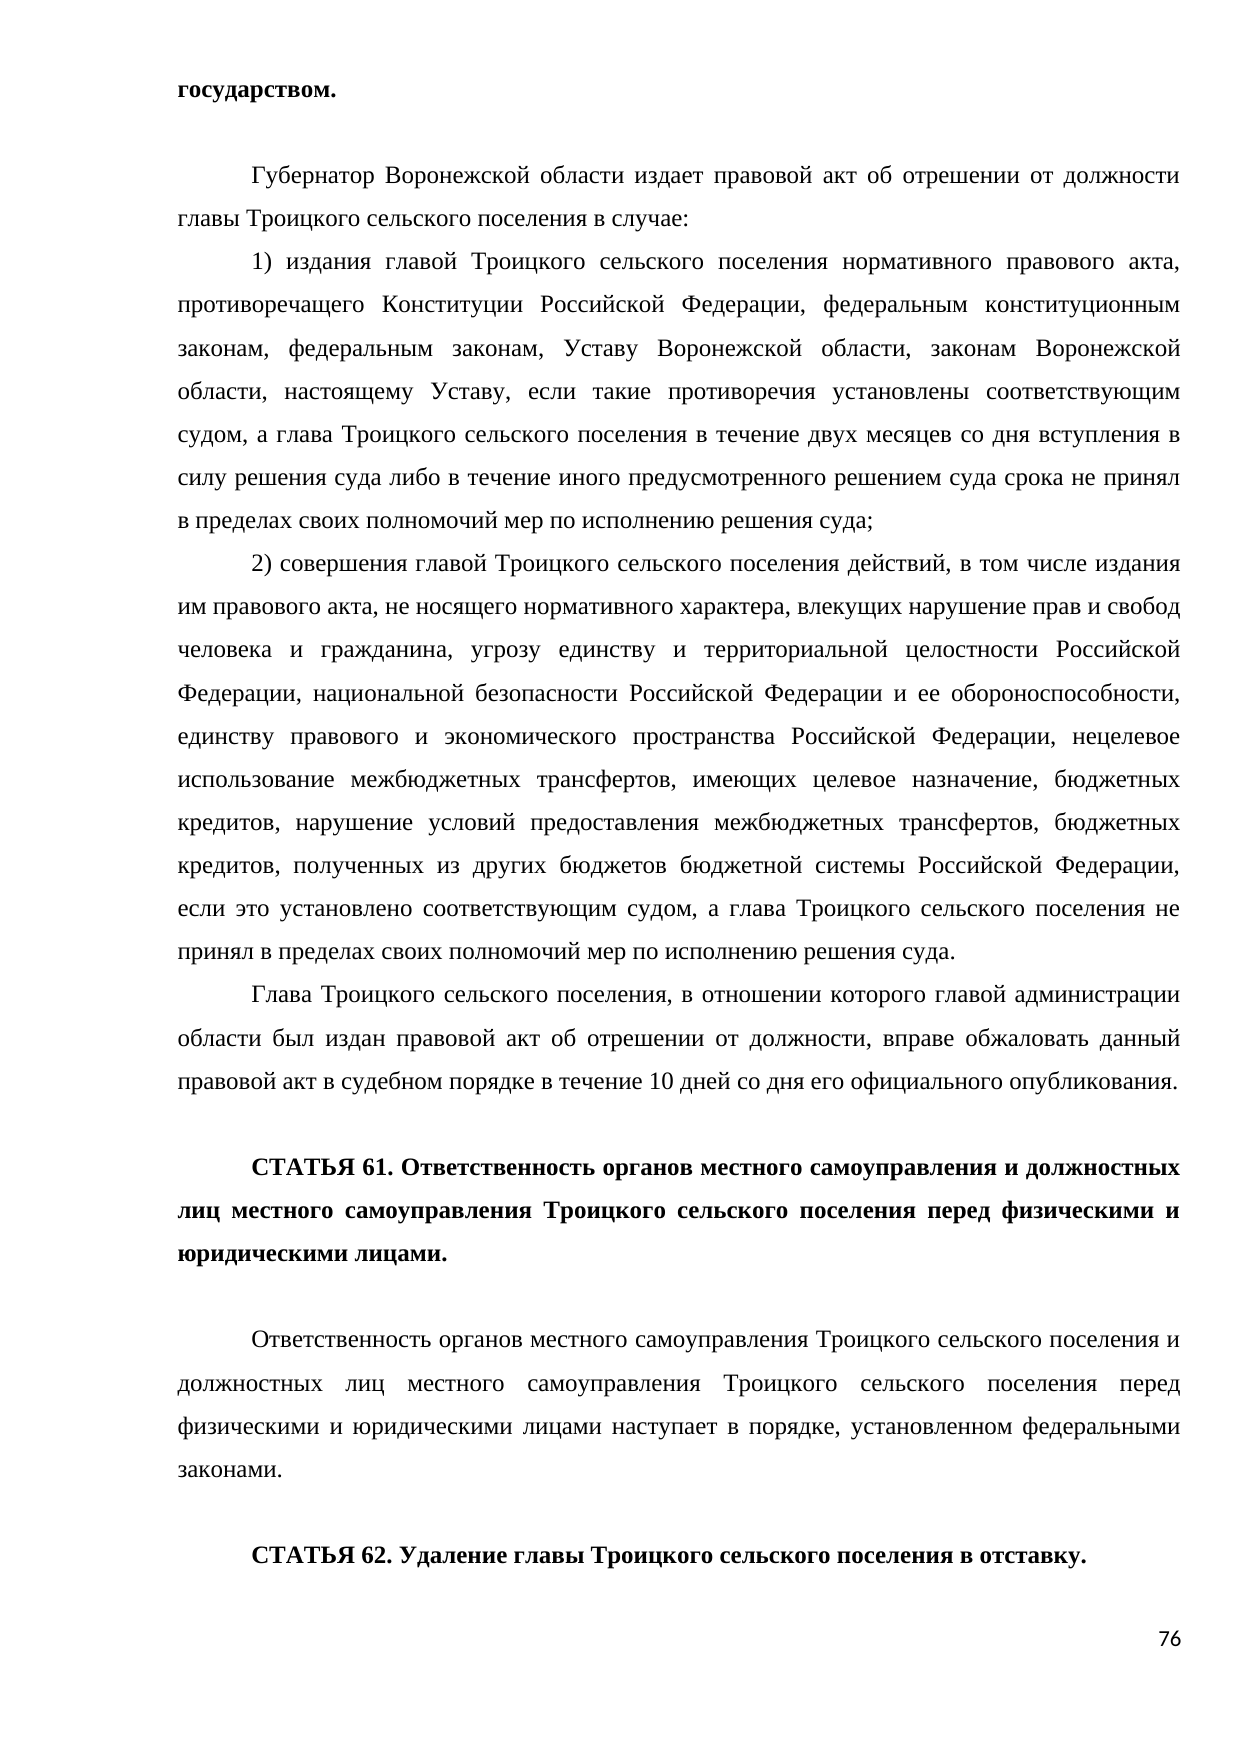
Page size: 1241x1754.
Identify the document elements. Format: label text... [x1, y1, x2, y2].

text Ответственность органов местного самоуправления Троицкого сельского поселения и должностных лиц местного самоуправления Троицкого сельского поселения перед физическими и юридическими лицами наступает в порядке, установленном федеральными законами. [177, 1324, 1181, 1483]
text СТАТЬЯ 61. Ответственность органов местного самоуправления и должностных лиц местного самоуправления Троицкого сельского поселения перед физическими и юридическими лицами. [177, 1152, 1181, 1267]
text СТАТЬЯ 62. Удаление главы Троицкого сельского поселения в отставку. [177, 1540, 1181, 1569]
text Глава Троицкого сельского поселения, в отношении которого главой администрации области был издан правовой акт об отрешении от должности, вправе обжаловать данный правовой акт в судебном порядке в течение 10 дней со дня его официального опубликования. [177, 979, 1181, 1094]
text 1) издания главой Троицкого сельского поселения нормативного правового акта, противоречащего Конституции Российской Федерации, федеральным конституционным законам, федеральным законам, Уставу Воронежской области, законам Воронежской области, настоящему Уставу, если такие противоречия установлены соответствующим судом, а глава Троицкого сельского поселения в течение двух месяцев со дня вступления в силу решения суда либо в течение иного предусмотренного решением суда срока не принял в пределах своих полномочий мер по исполнению решения суда; [177, 246, 1181, 534]
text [177, 74, 1181, 103]
text 2) совершения главой Троицкого сельского поселения действий, в том числе издания им правового акта, не носящего нормативного характера, влекущих нарушение прав и свобод человека и гражданина, угрозу единству и территориальной целостности Российской Федерации, национальной безопасности Российской Федерации и ее обороноспособности, единству правового и экономического пространства Российской Федерации, нецелевое использование межбюджетных трансфертов, имеющих целевое назначение, бюджетных кредитов, нарушение условий предоставления межбюджетных трансфертов, бюджетных кредитов, полученных из других бюджетов бюджетной системы Российской Федерации, если это установлено соответствующим судом, а глава Троицкого сельского поселения не принял в пределах своих полномочий мер по исполнению решения суда. [177, 548, 1181, 965]
text Губернатор Воронежской области издает правовой акт об отрешении от должности главы Троицкого сельского поселения в случае: [177, 160, 1181, 232]
